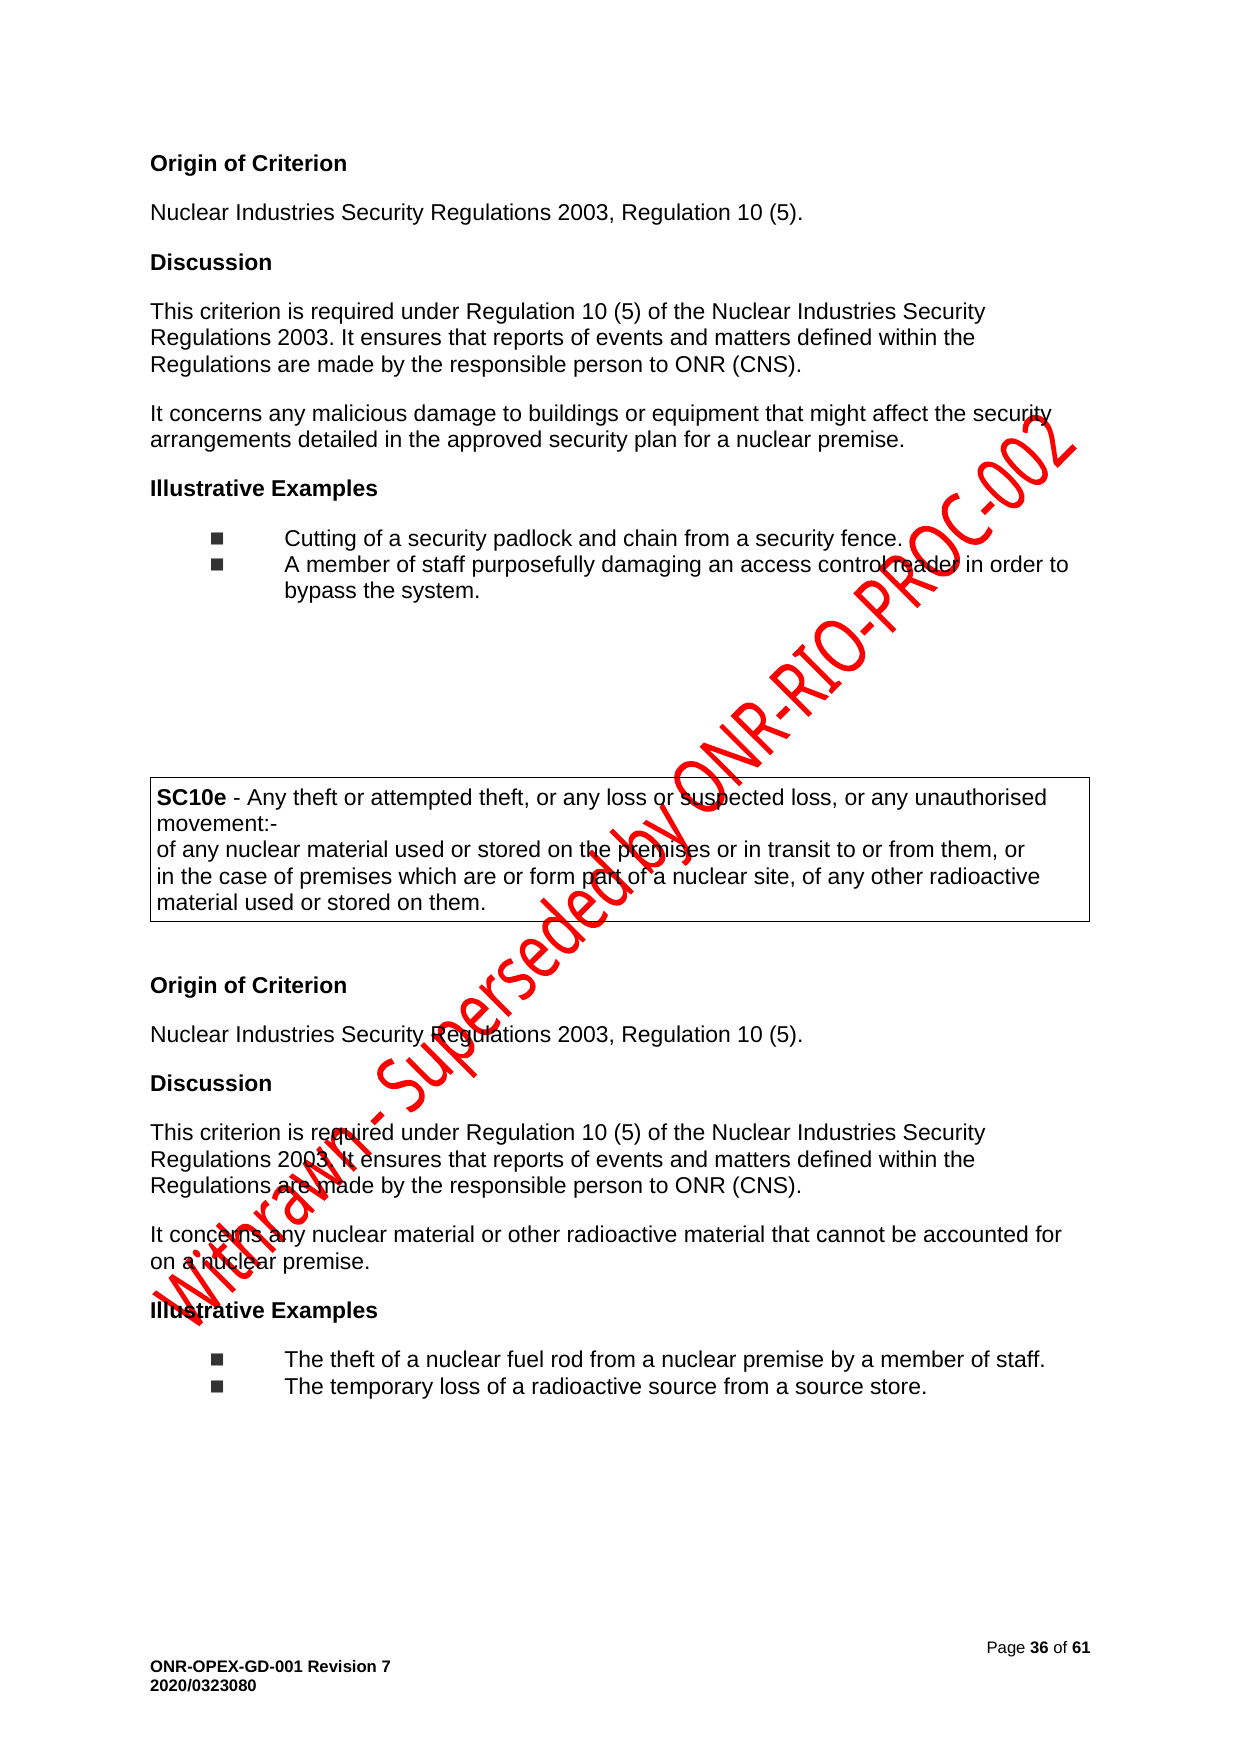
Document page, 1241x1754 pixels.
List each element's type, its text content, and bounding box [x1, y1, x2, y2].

text It concerns any malicious damage to buildings or equipment that might affect the security arrangements detailed in the approved security plan for a nuclear premise. [150, 400, 1090, 452]
text This criterion is required under Regulation 10 (5) of the Nuclear Industries Security Regulations 2003. It ensures that reports of events and matters defined within the Regulations are made by the responsible person to ONR (CNS). [150, 298, 1090, 377]
text Discussion [150, 1070, 1090, 1096]
text It concerns any nuclear material or other radioactive material that cannot be accounted for on a nuclear premise. [150, 1221, 1090, 1274]
text Cutting of a security padlock and chain from a security fence. [209, 525, 1090, 551]
text The theft of a nuclear fuel rod from a nuclear premise by a member of staff. [209, 1346, 1090, 1373]
text The temporary loss of a radioactive source from a source store. [209, 1373, 1090, 1399]
text Origin of Criterion [150, 150, 1090, 176]
text Illustrative Examples [150, 475, 1090, 502]
text A member of staff purposefully damaging an access control reader in order to bypass the system. [209, 551, 1090, 604]
text This criterion is required under Regulation 10 (5) of the Nuclear Industries Security Regulations 2003. It ensures that reports of events and matters defined within the Regulations are made by the responsible person to ONR (CNS). [150, 1119, 1090, 1198]
text Nuclear Industries Security Regulations 2003, Regulation 10 (5). [150, 1021, 1090, 1047]
text Discussion [150, 248, 1090, 275]
text Illustrative Examples [150, 1297, 1090, 1323]
text Origin of Criterion [150, 972, 1090, 998]
table_header SC10e - Any theft or attempted theft, or any loss or suspected loss, or any unauthorised movement:- of any nuclear material used or stored on the premises or in transit to or from them, or in the case of premises which are or form part of a nuclear site, of any other radioactive material used or stored on them. [151, 778, 1089, 921]
text Nuclear Industries Security Regulations 2003, Regulation 10 (5). [150, 199, 1090, 226]
